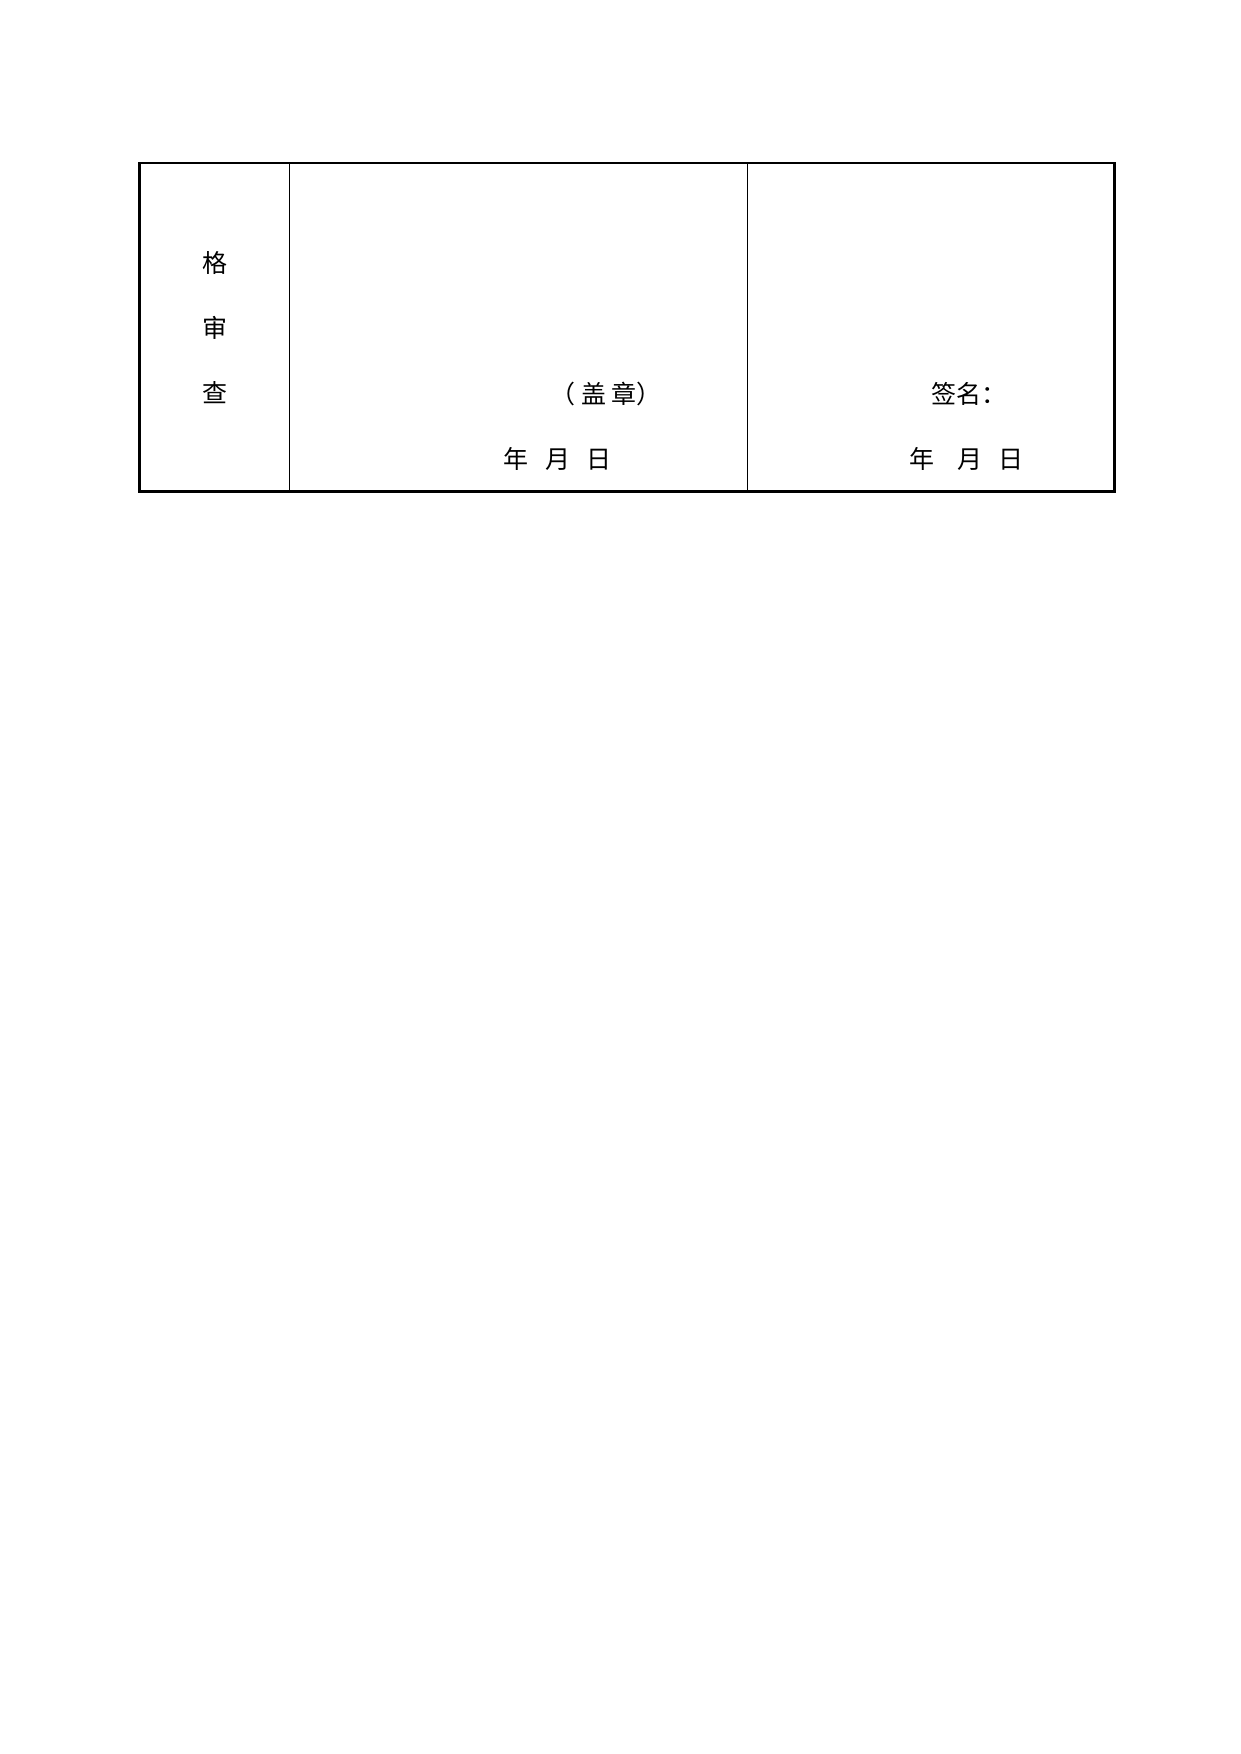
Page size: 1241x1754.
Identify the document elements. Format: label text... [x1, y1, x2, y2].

table_cell 资 格 审 查 [141, 164, 289, 490]
table_cell （ 盖 章） 年 月 日 [290, 164, 747, 490]
table_cell 签名： 年 月 日 [748, 164, 1113, 490]
